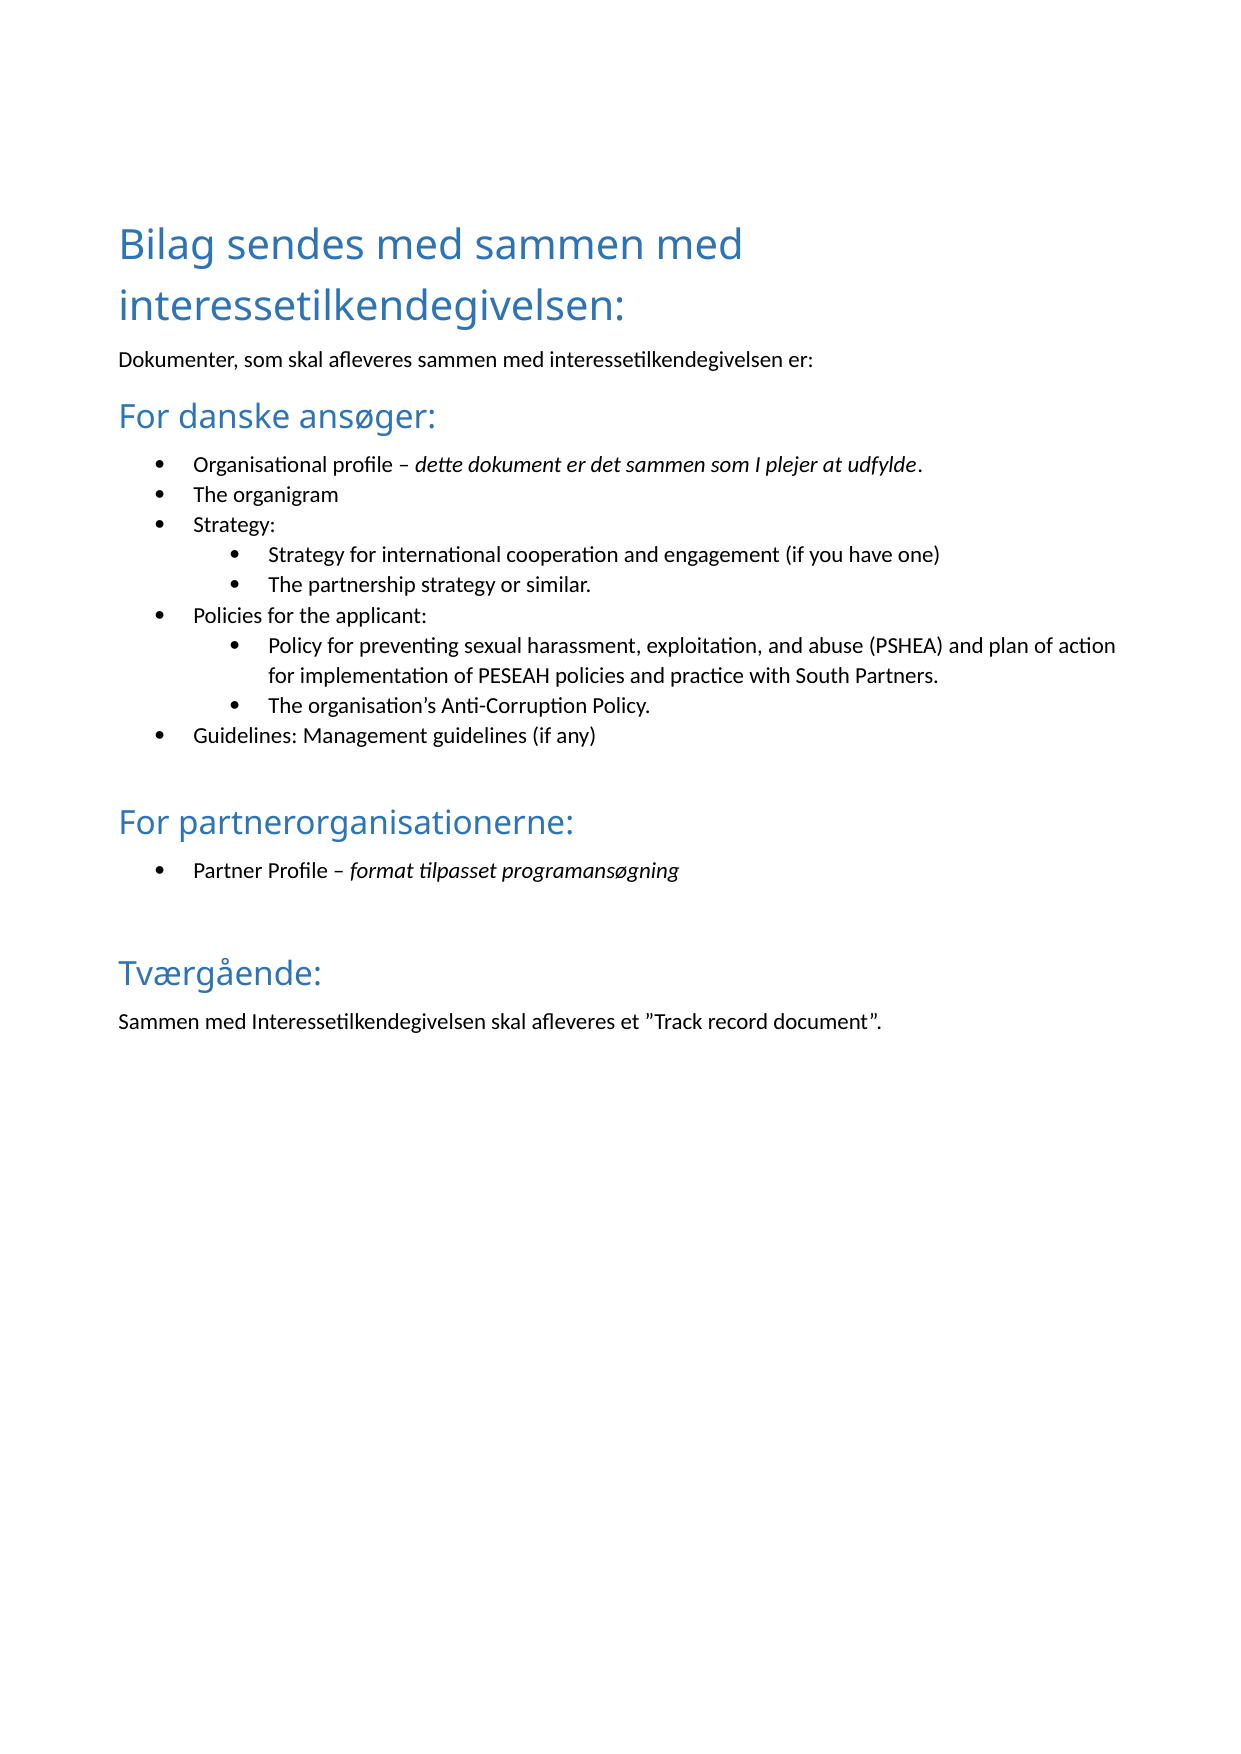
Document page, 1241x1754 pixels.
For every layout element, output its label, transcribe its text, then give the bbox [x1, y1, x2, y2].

subtitle Tværgående: [118, 950, 1122, 995]
text Dokumenter, som skal afleveres sammen med interessetilkendegivelsen er: [118, 346, 1122, 373]
text Sammen med Interessetilkendegivelsen skal afleveres et ”Track record document”. [118, 1007, 1122, 1035]
list The partnership strategy or similar. [231, 571, 1122, 598]
list Strategy: [156, 510, 1122, 538]
subtitle For partnerorganisationerne: [118, 799, 1122, 844]
list Policies for the applicant: [156, 601, 1122, 629]
list Partner Profile – format tilpasset programansøgning [156, 856, 1122, 884]
list The organisation’s Anti-Corruption Policy. [231, 691, 1122, 719]
list Strategy for international cooperation and engagement (if you have one) [231, 540, 1122, 568]
list Organisational profile – dette dokument er det sammen som I plejer at udfylde. [156, 450, 1122, 478]
list The organigram [156, 480, 1122, 508]
list Policy for preventing sexual harassment, exploitation, and abuse (PSHEA) and plan of action for implementation of PESEAH policies and practice with South Partners. [231, 631, 1122, 689]
subtitle For danske ansøger: [118, 392, 1122, 438]
subtitle Bilag sendes med sammen med interessetilkendegivelsen: [118, 215, 1122, 333]
list Guidelines: Management guidelines (if any) [156, 722, 1122, 749]
